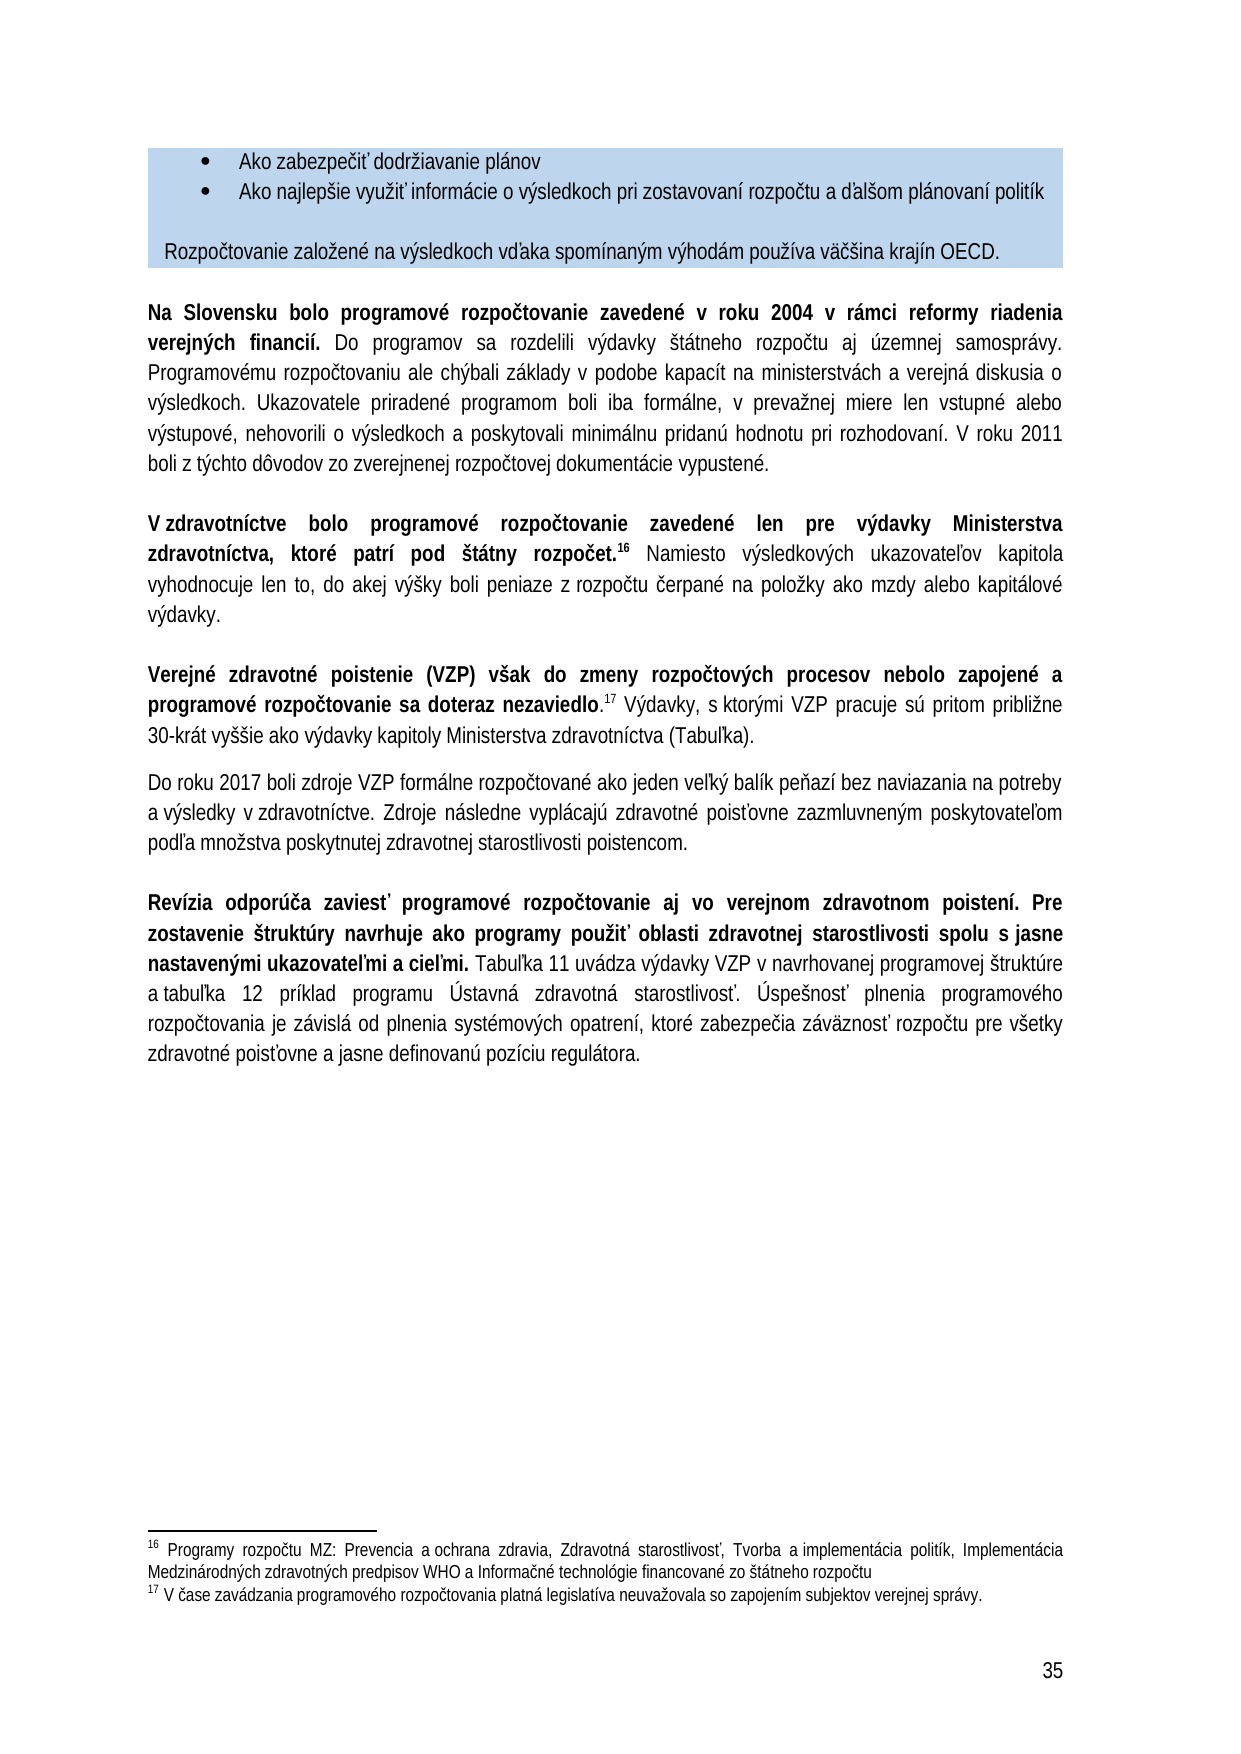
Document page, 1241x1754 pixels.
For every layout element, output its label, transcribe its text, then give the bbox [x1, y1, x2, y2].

text Na Slovensku bolo programové rozpočtovanie zavedené v roku 2004 v rámci reformy riadenia verejných financií. Do programov sa rozdelili výdavky štátneho rozpočtu aj územnej samosprávy. Programovému rozpočtovaniu ale chýbali základy v podobe kapacít na ministerstvách a verejná diskusia o výsledkoch. Ukazovatele priradené programom boli iba formálne, v prevažnej miere len vstupné alebo výstupové, nehovorili o výsledkoch a poskytovali minimálnu pridanú hodnotu pri rozhodovaní. V roku 2011 boli z týchto dôvodov zo zverejnenej rozpočtovej dokumentácie vypustené. [148, 299, 1063, 476]
text Do roku 2017 boli zdroje VZP formálne rozpočtované ako jeden veľký balík peňazí bez naviazania na potreby a výsledky v zdravotníctve. Zdroje následne vyplácajú zdravotné poisťovne zazmluvneným poskytovateľom podľa množstva poskytnutej zdravotnej starostlivosti poistencom. [148, 768, 1063, 855]
text V zdravotníctve bolo programové rozpočtovanie zavedené len pre výdavky Ministerstva zdravotníctva, ktoré patrí pod štátny rozpočet. Namiesto výsledkových ukazovateľov kapitola vyhodnocuje len to, do akej výšky boli peniaze z rozpočtu čerpané na položky ako mzdy alebo kapitálové výdavky. [148, 510, 1063, 627]
text Verejné zdravotné poistenie (VZP) však do zmeny rozpočtových procesov nebolo zapojené a programové rozpočtovanie sa doteraz nezaviedlo. Výdavky, s ktorými VZP pracuje sú pritom približne 30-krát vyššie ako výdavky kapitoly Ministerstva zdravotníctva (Tabuľka). [148, 661, 1063, 748]
text Revízia odporúča zaviesť programové rozpočtovanie aj vo verejnom zdravotnom poistení. Pre zostavenie štruktúry navrhuje ako programy použiť oblasti zdravotnej starostlivosti spolu s jasne nastavenými ukazovateľmi a cieľmi. Tabuľka 11 uvádza výdavky VZP v navrhovanej programovej štruktúre a tabuľka 12 príklad programu Ústavná zdravotná starostlivosť. Úspešnosť plnenia programového rozpočtovania je závislá od plnenia systémových opatrení, ktoré zabezpečia záväznosť rozpočtu pre všetky zdravotné poisťovne a jasne definovanú pozíciu regulátora. [148, 889, 1063, 1067]
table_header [148, 148, 1063, 268]
